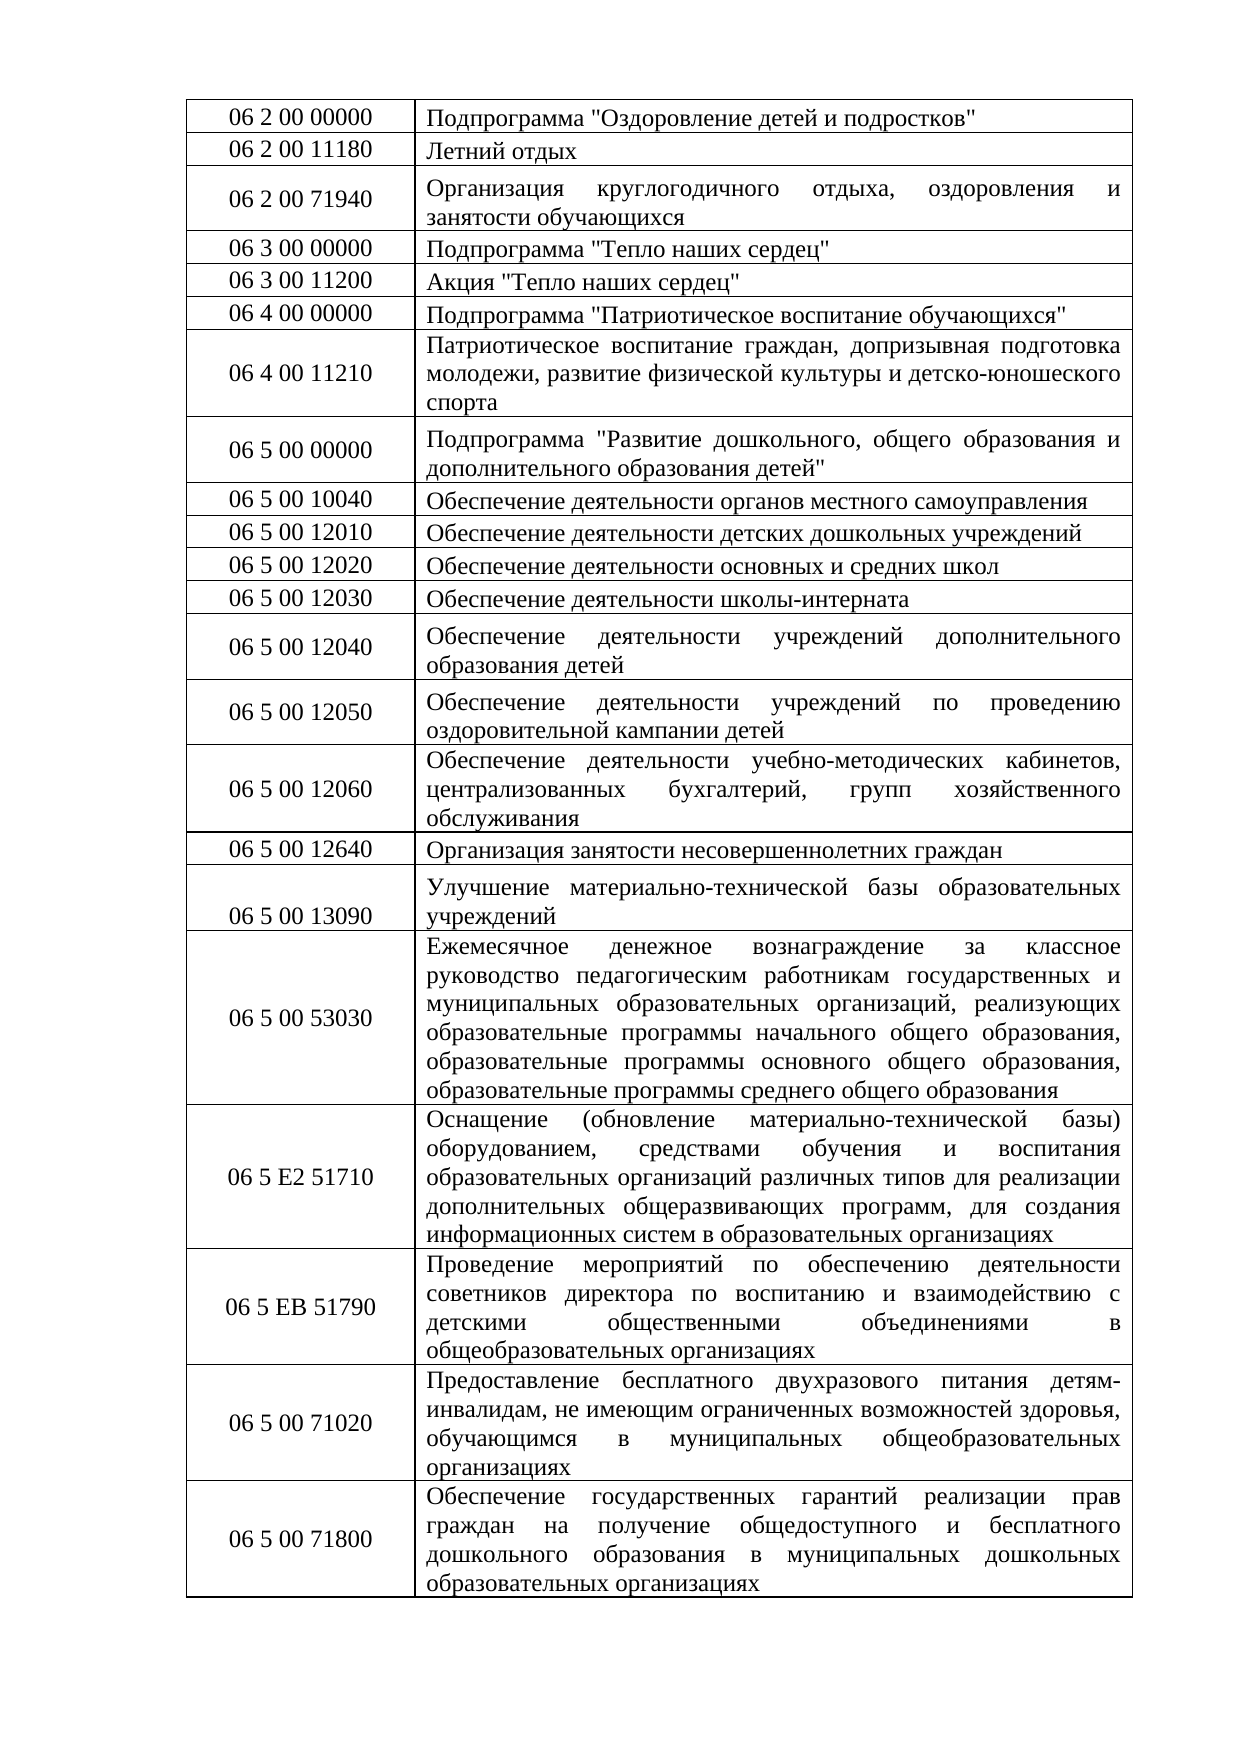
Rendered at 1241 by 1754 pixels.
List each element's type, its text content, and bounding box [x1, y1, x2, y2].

table_cell 06 4 00 11210 [187, 330, 414, 416]
table_cell Обеспечение деятельности детских дошкольных учреждений [416, 516, 1132, 547]
table_cell 06 5 00 12640 [187, 833, 414, 864]
table_cell Обеспечение деятельности учреждений по проведению оздоровительной кампании детей [416, 680, 1132, 744]
table_cell Патриотическое воспитание граждан, допризывная подготовка молодежи, развитие физической культуры и детско-юношеского спорта [416, 330, 1132, 416]
table_cell Обеспечение деятельности основных и средних школ [416, 548, 1132, 580]
table_cell 06 5 00 71020 [187, 1365, 414, 1480]
table_cell Оснащение (обновление материально-технической базы) оборудованием, средствами обучения и воспитания образовательных организаций различных типов для реализации дополнительных общеразвивающих программ, для создания информационных систем в образовательных организациях [416, 1105, 1132, 1248]
table_cell Обеспечение деятельности учебно-методических кабинетов, централизованных бухгалтерий, групп хозяйственного обслуживания [416, 745, 1132, 831]
table_cell 06 3 00 11200 [187, 264, 414, 296]
table_cell 06 5 00 12030 [187, 581, 414, 613]
table_cell Подпрограмма "Развитие дошкольного, общего образования и дополнительного образования детей" [416, 417, 1132, 482]
table_cell Организация занятости несовершеннолетних граждан [416, 833, 1132, 864]
table_cell Акция "Тепло наших сердец" [416, 264, 1132, 296]
table_cell Улучшение материально-технической базы образовательных учреждений [416, 865, 1132, 930]
table_cell Подпрограмма "Оздоровление детей и подростков" [416, 100, 1132, 132]
table_cell Организация круглогодичного отдыха, оздоровления и занятости обучающихся [416, 166, 1132, 230]
table_cell Предоставление бесплатного двухразового питания детям-инвалидам, не имеющим ограниченных возможностей здоровья, обучающимся в муниципальных общеобразовательных организациях [416, 1365, 1132, 1480]
table_cell 06 5 ЕВ 51790 [187, 1249, 414, 1364]
table_cell 06 2 00 71940 [187, 166, 414, 230]
table_cell 06 5 00 12040 [187, 614, 414, 678]
table_cell Подпрограмма "Патриотическое воспитание обучающихся" [416, 297, 1132, 329]
table_cell 06 5 00 13090 [187, 865, 414, 930]
table_cell 06 4 00 00000 [187, 297, 414, 329]
table_cell 06 5 00 53030 [187, 931, 414, 1103]
table_cell Обеспечение деятельности учреждений дополнительного образования детей [416, 614, 1132, 678]
table_cell 06 5 Е2 51710 [187, 1105, 414, 1248]
table_cell Обеспечение деятельности школы-интерната [416, 581, 1132, 613]
table_cell 06 5 00 71800 [187, 1481, 414, 1596]
table_cell Подпрограмма "Тепло наших сердец" [416, 231, 1132, 263]
table_cell Летний отдых [416, 133, 1132, 165]
table_cell 06 5 00 00000 [187, 417, 414, 482]
table_cell 06 2 00 00000 [187, 100, 414, 132]
table_cell 06 3 00 00000 [187, 231, 414, 263]
table_cell Обеспечение государственных гарантий реализации прав граждан на получение общедоступного и бесплатного дошкольного образования в муниципальных дошкольных образовательных организациях [416, 1481, 1132, 1596]
table_cell 06 5 00 12010 [187, 516, 414, 547]
table_cell 06 5 00 12020 [187, 548, 414, 580]
table_cell 06 5 00 12050 [187, 680, 414, 744]
table_cell Ежемесячное денежное вознаграждение за классное руководство педагогическим работникам государственных и муниципальных образовательных организаций, реализующих образовательные программы начального общего образования, образовательные программы основного общего образования, образовательные программы среднего общего образования [416, 931, 1132, 1103]
table_cell 06 5 00 10040 [187, 483, 414, 514]
table_cell Обеспечение деятельности органов местного самоуправления [416, 483, 1132, 514]
table_cell 06 2 00 11180 [187, 133, 414, 165]
table_cell Проведение мероприятий по обеспечению деятельности советников директора по воспитанию и взаимодействию с детскими общественными объединениями в общеобразовательных организациях [416, 1249, 1132, 1364]
table_cell 06 5 00 12060 [187, 745, 414, 831]
